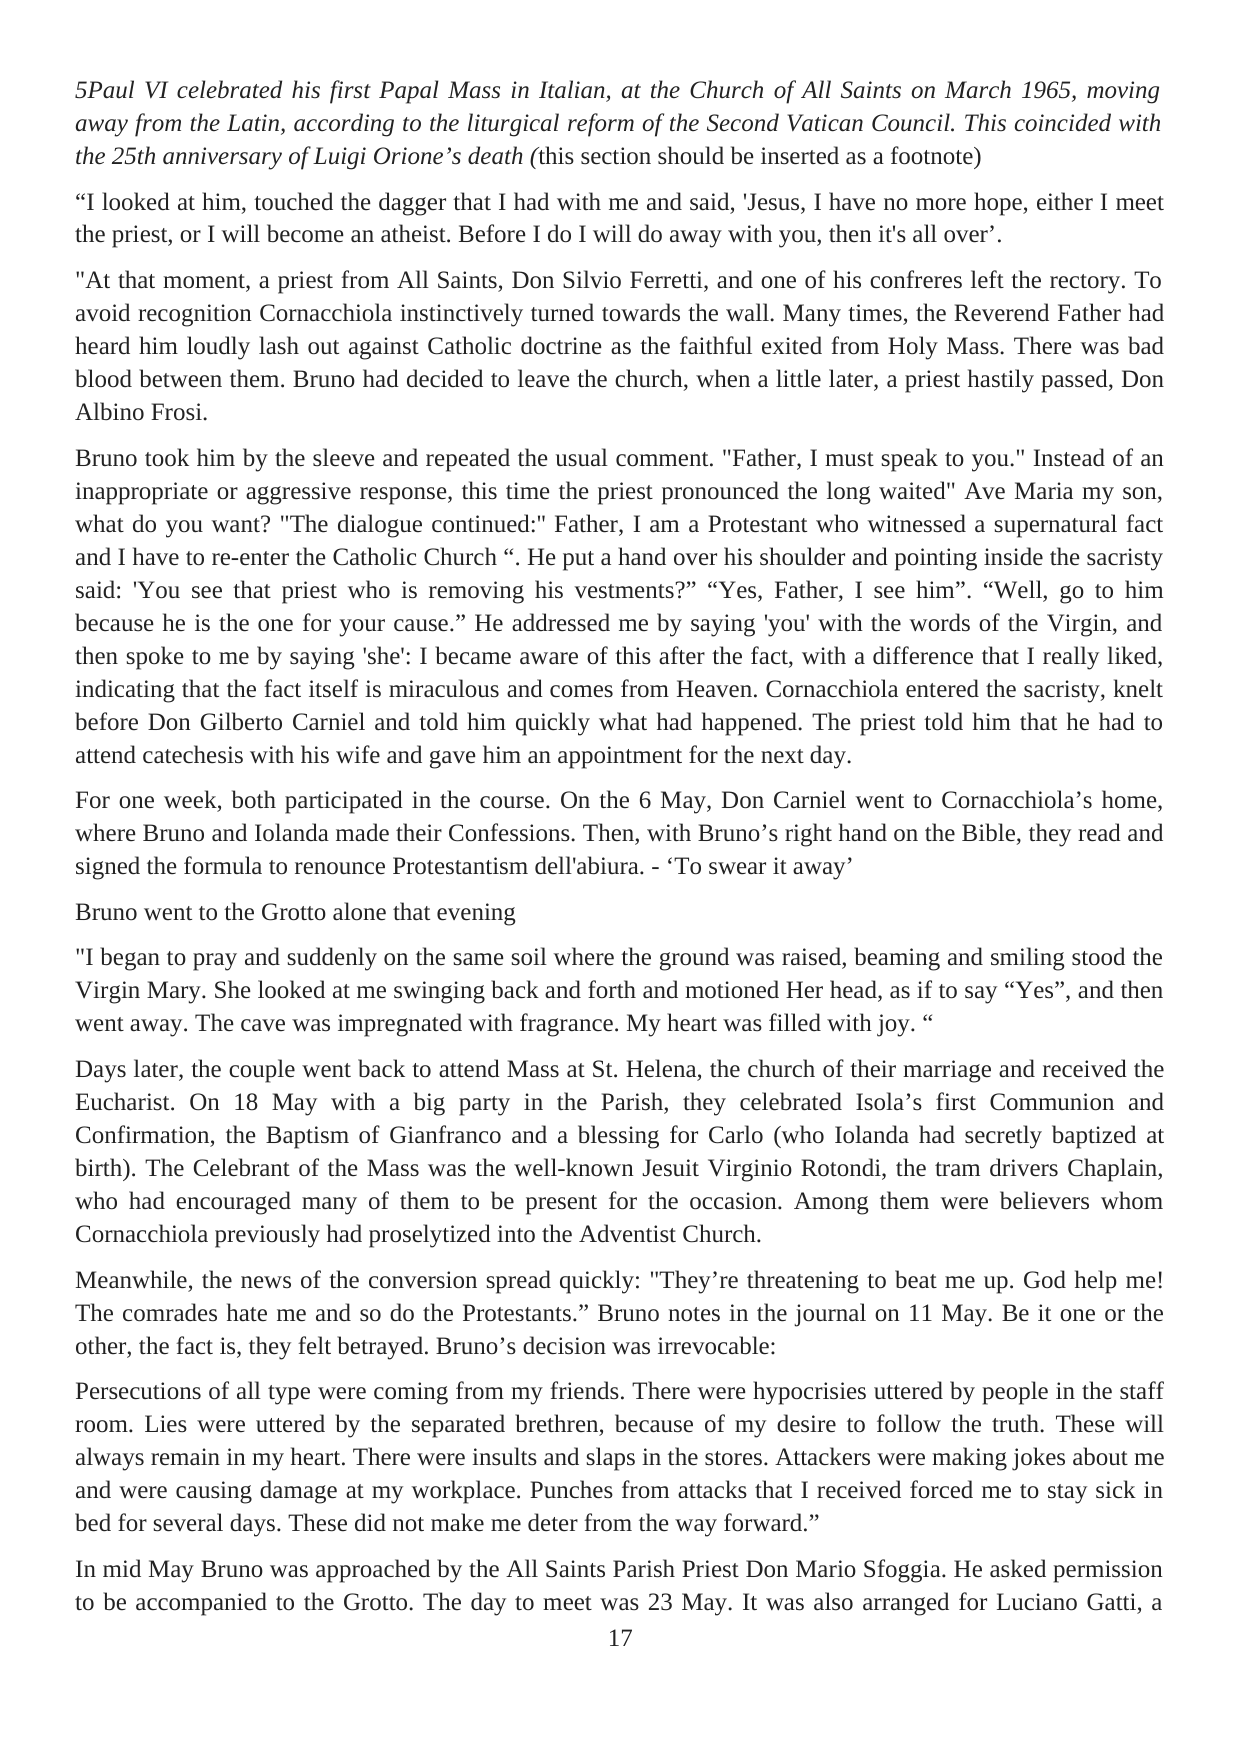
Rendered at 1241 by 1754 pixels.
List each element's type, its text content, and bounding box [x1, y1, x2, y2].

text 5Paul VI celebrated his first Papal Mass in Italian, at the Church of All Saints on March 1965, moving away from the Latin, according to the liturgical reform of the Second Vatican Council. This coincided with the 25th anniversary of Luigi Orione’s death (this section should be inserted as a footnote) [75, 75, 1165, 170]
text Days later, the couple went back to attend Mass at St. Helena, the church of their marriage and received the Eucharist. On 18 May with a big party in the Parish, they celebrated Isola’s first Communion and Confirmation, the Baptism of Gianfranco and a blessing for Carlo (who Iolanda had secretly baptized at birth). The Celebrant of the Mass was the well-known Jesuit Virginio Rotondi, the tram drivers Chaplain, who had encouraged many of them to be present for the occasion. Among them were believers whom Cornacchiola previously had proselytized into the Adventist Church. [75, 1054, 1165, 1248]
text Persecutions of all type were coming from my friends. There were hypocrisies uttered by people in the staff room. Lies were uttered by the separated brethren, because of my desire to follow the truth. These will always remain in my heart. There were insults and slaps in the stores. Attackers were making jokes about me and were causing damage at my workplace. Punches from attacks that I received forced me to stay sick in bed for several days. These did not make me deter from the way forward.” [75, 1376, 1165, 1537]
text Bruno took him by the sleeve and repeated the usual comment. "Father, I must speak to you." Instead of an inappropriate or aggressive response, this time the priest pronounced the long waited" Ave Maria my son, what do you want? "The dialogue continued:'' Father, I am a Protestant who witnessed a supernatural fact and I have to re-enter the Catholic Church “. He put a hand over his shoulder and pointing inside the sacristy said: 'You see that priest who is removing his vestments?” “Yes, Father, I see him”. “Well, go to him because he is the one for your cause.” He addressed me by saying 'you' with the words of the Virgin, and then spoke to me by saying 'she': I became aware of this after the fact, with a difference that I really liked, indicating that the fact itself is miraculous and comes from Heaven. Cornacchiola entered the sacristy, knelt before Don Gilberto Carniel and told him quickly what had happened. The priest told him that he had to attend catechesis with his wife and gave him an appointment for the next day. [75, 443, 1165, 769]
text Meanwhile, the news of the conversion spread quickly: "They’re threatening to beat me up. God help me! The comrades hate me and so do the Protestants.” Bruno notes in the journal on 11 May. Be it one or the other, the fact is, they felt betrayed. Bruno’s decision was irrevocable: [75, 1265, 1165, 1359]
text "I began to pray and suddenly on the same soil where the ground was raised, beaming and smiling stood the Virgin Mary. She looked at me swinging back and forth and motioned Her head, as if to say “Yes”, and then went away. The cave was impregnated with fragrance. My heart was filled with joy. “ [75, 942, 1165, 1037]
text For one week, both participated in the course. On the 6 May, Don Carniel went to Cornacchiola’s home, where Bruno and Iolanda made their Confessions. Then, with Bruno’s right hand on the Bible, they read and signed the formula to renounce Protestantism dell'abiura. - ‘To swear it away’ [75, 785, 1165, 880]
text "At that moment, a priest from All Saints, Don Silvio Ferretti, and one of his confreres left the rectory. To avoid recognition Cornacchiola instinctively turned towards the wall. Many times, the Reverend Father had heard him loudly lash out against Catholic doctrine as the faithful exited from Holy Mass. There was bad blood between them. Bruno had decided to leave the church, when a little later, a priest hastily passed, Don Albino Frosi. [75, 265, 1165, 426]
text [75, 1554, 1165, 1616]
text Bruno went to the Grotto alone that evening [75, 897, 1165, 926]
text “I looked at him, touched the dagger that I had with me and said, 'Jesus, I have no more hope, either I meet the priest, or I will become an atheist. Before I do I will do away with you, then it's all over’. [75, 187, 1165, 248]
